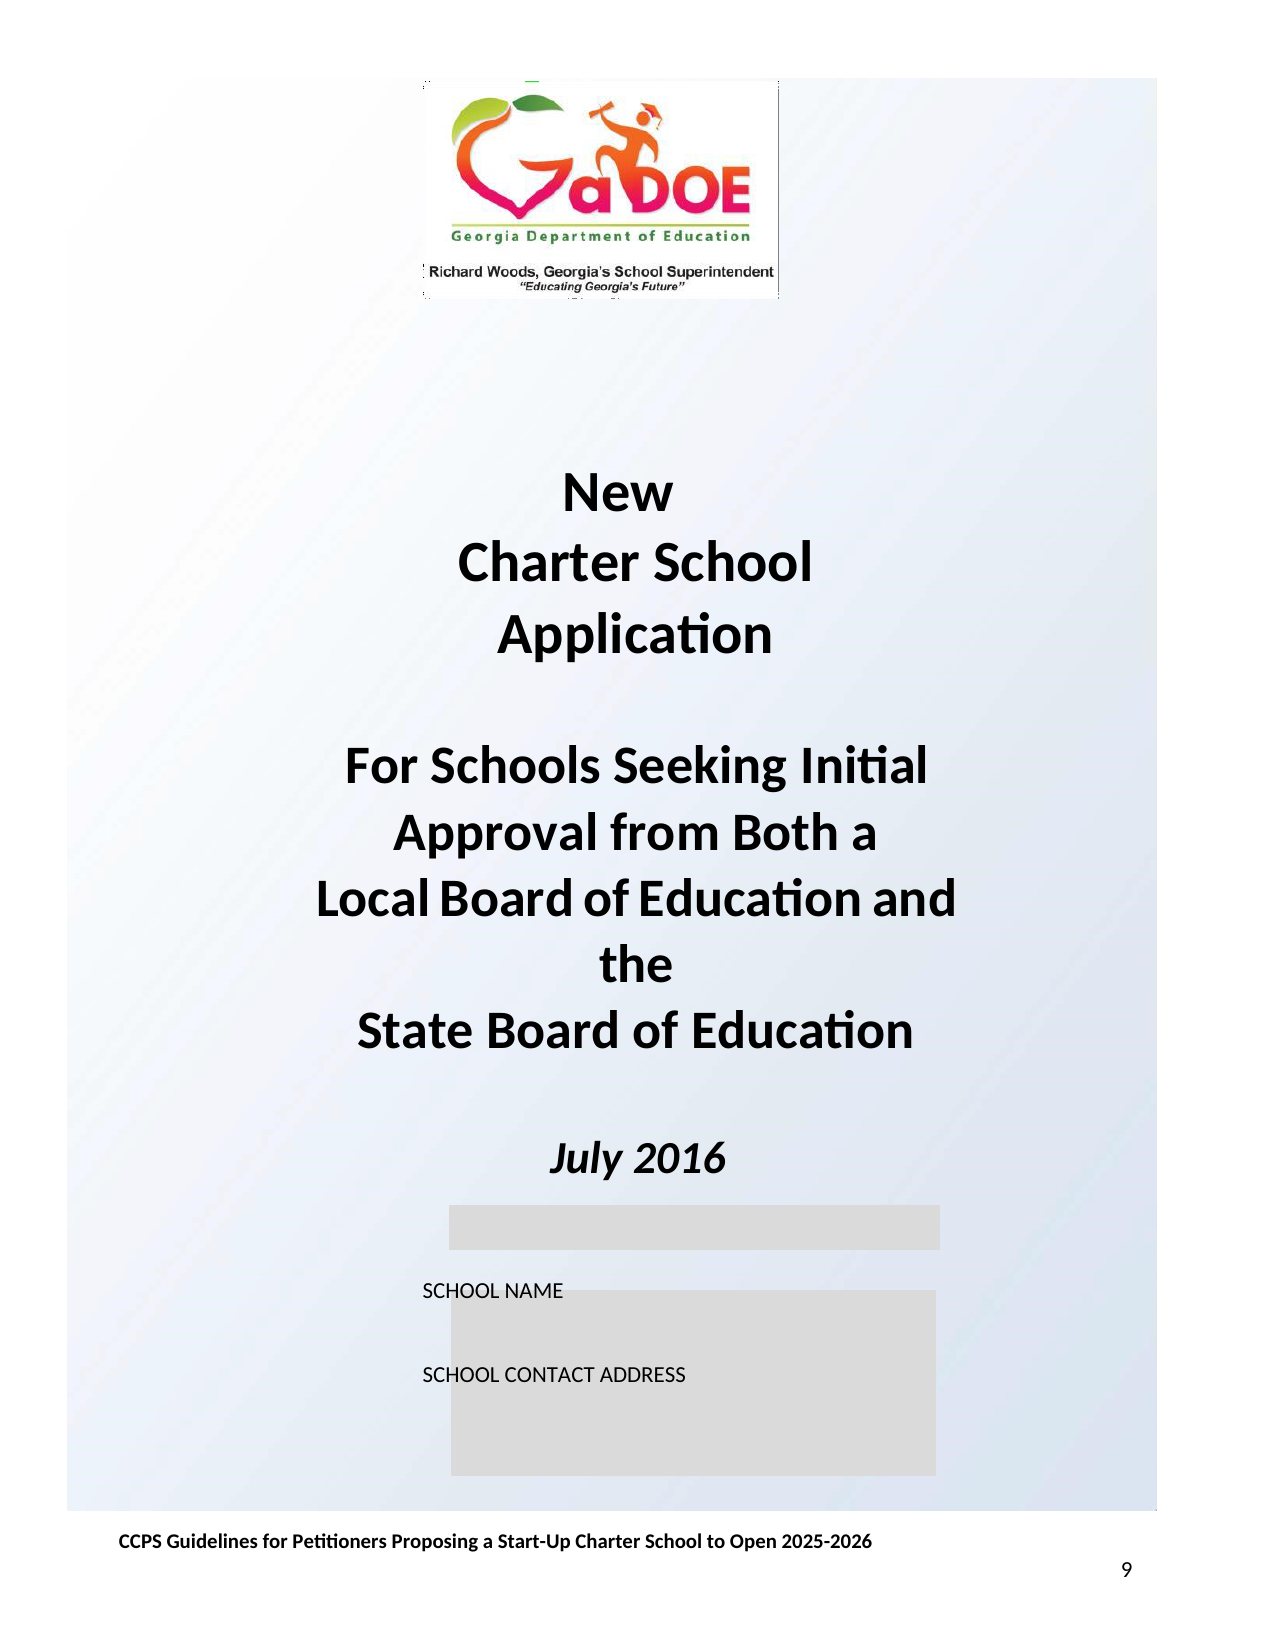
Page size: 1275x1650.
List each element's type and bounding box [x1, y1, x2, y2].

picture [67, 78, 1157, 1511]
